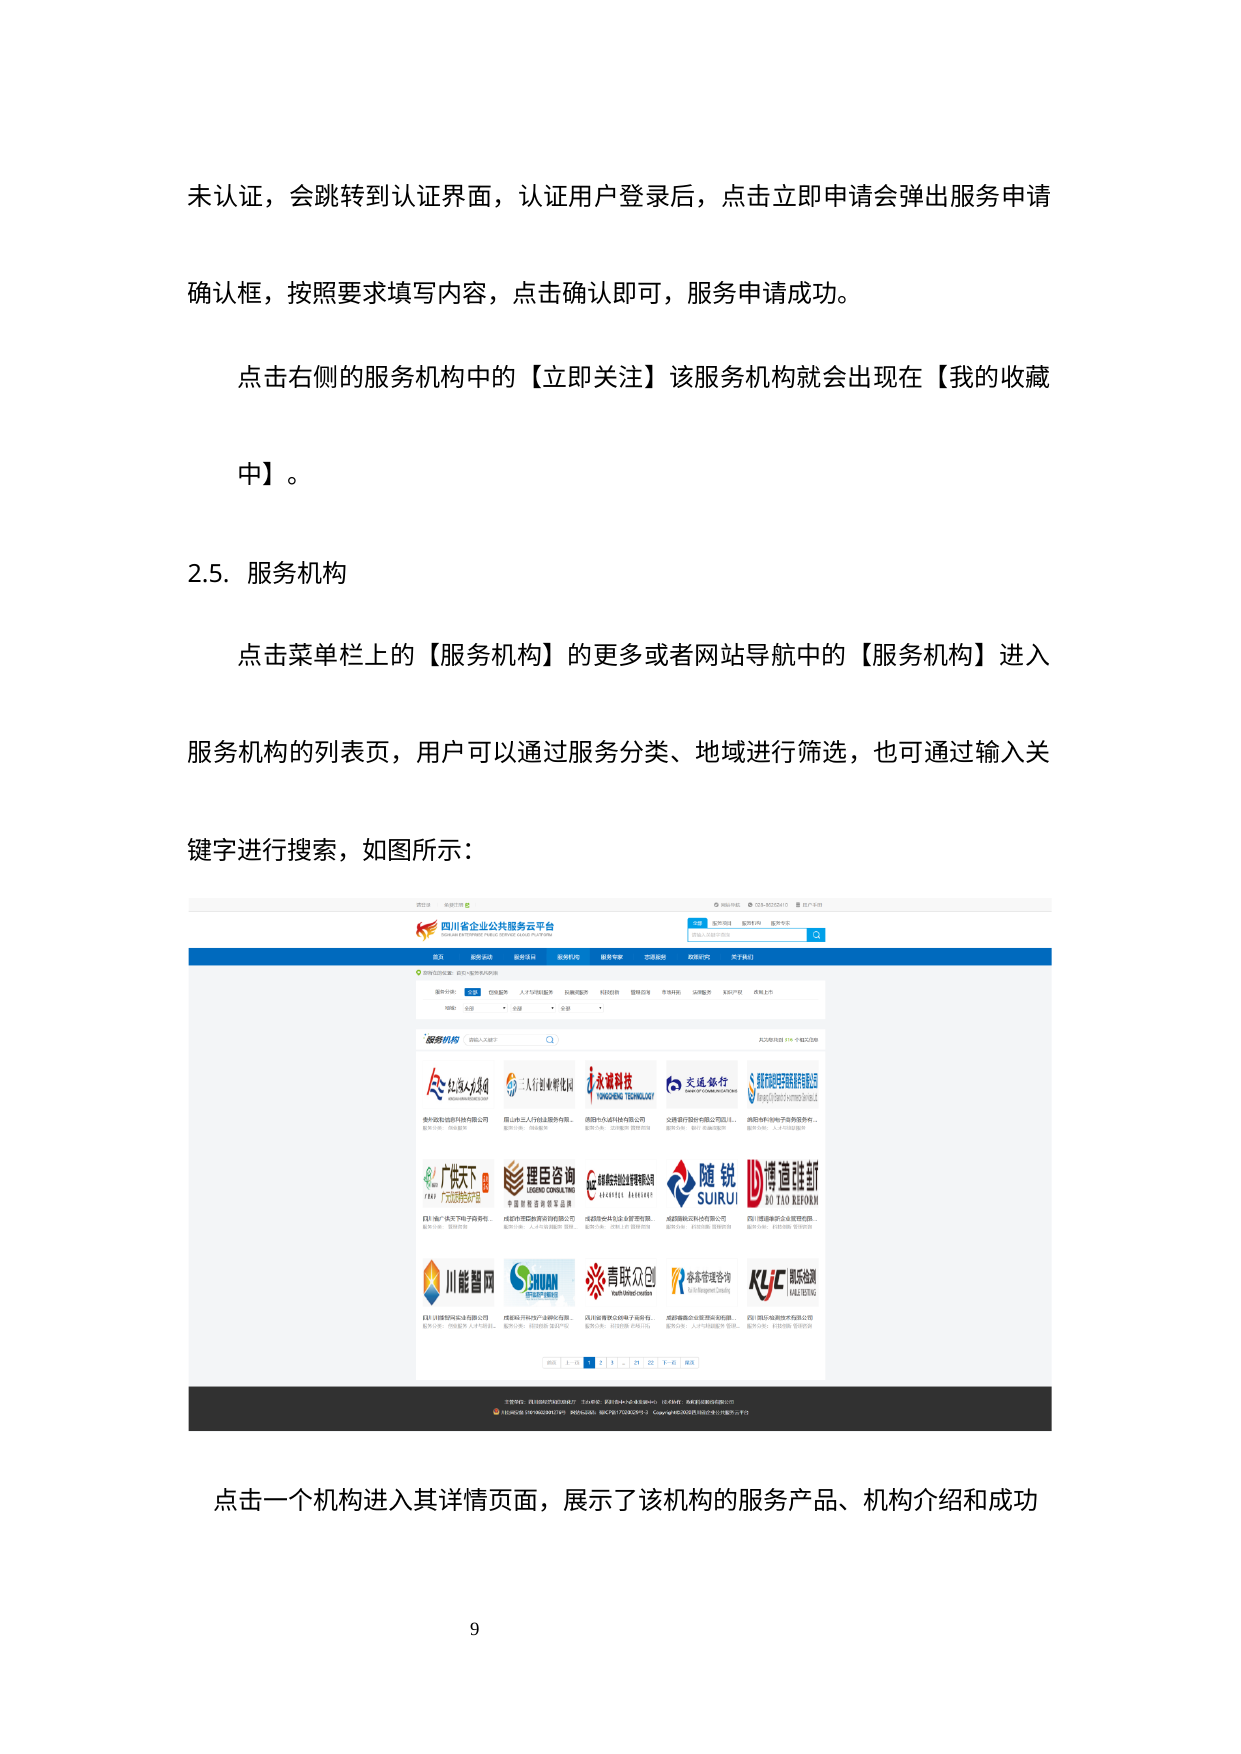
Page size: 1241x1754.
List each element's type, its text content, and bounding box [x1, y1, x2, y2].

picture [188, 898, 1052, 1432]
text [187, 1466, 1053, 1531]
text 点击菜单栏上的【服务机构】的更多或者网站导航中的【服务机构】进入服务机构的列表页，用户可以通过服务分类、地域进行筛选，也可通过输入关键字进行搜索，如图所示： [187, 621, 1053, 881]
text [187, 162, 1053, 324]
text 点击右侧的服务机构中的【立即关注】该服务机构就会出现在【我的收藏中】。 [237, 343, 1053, 505]
subtitle 服务机构 [187, 539, 1053, 604]
